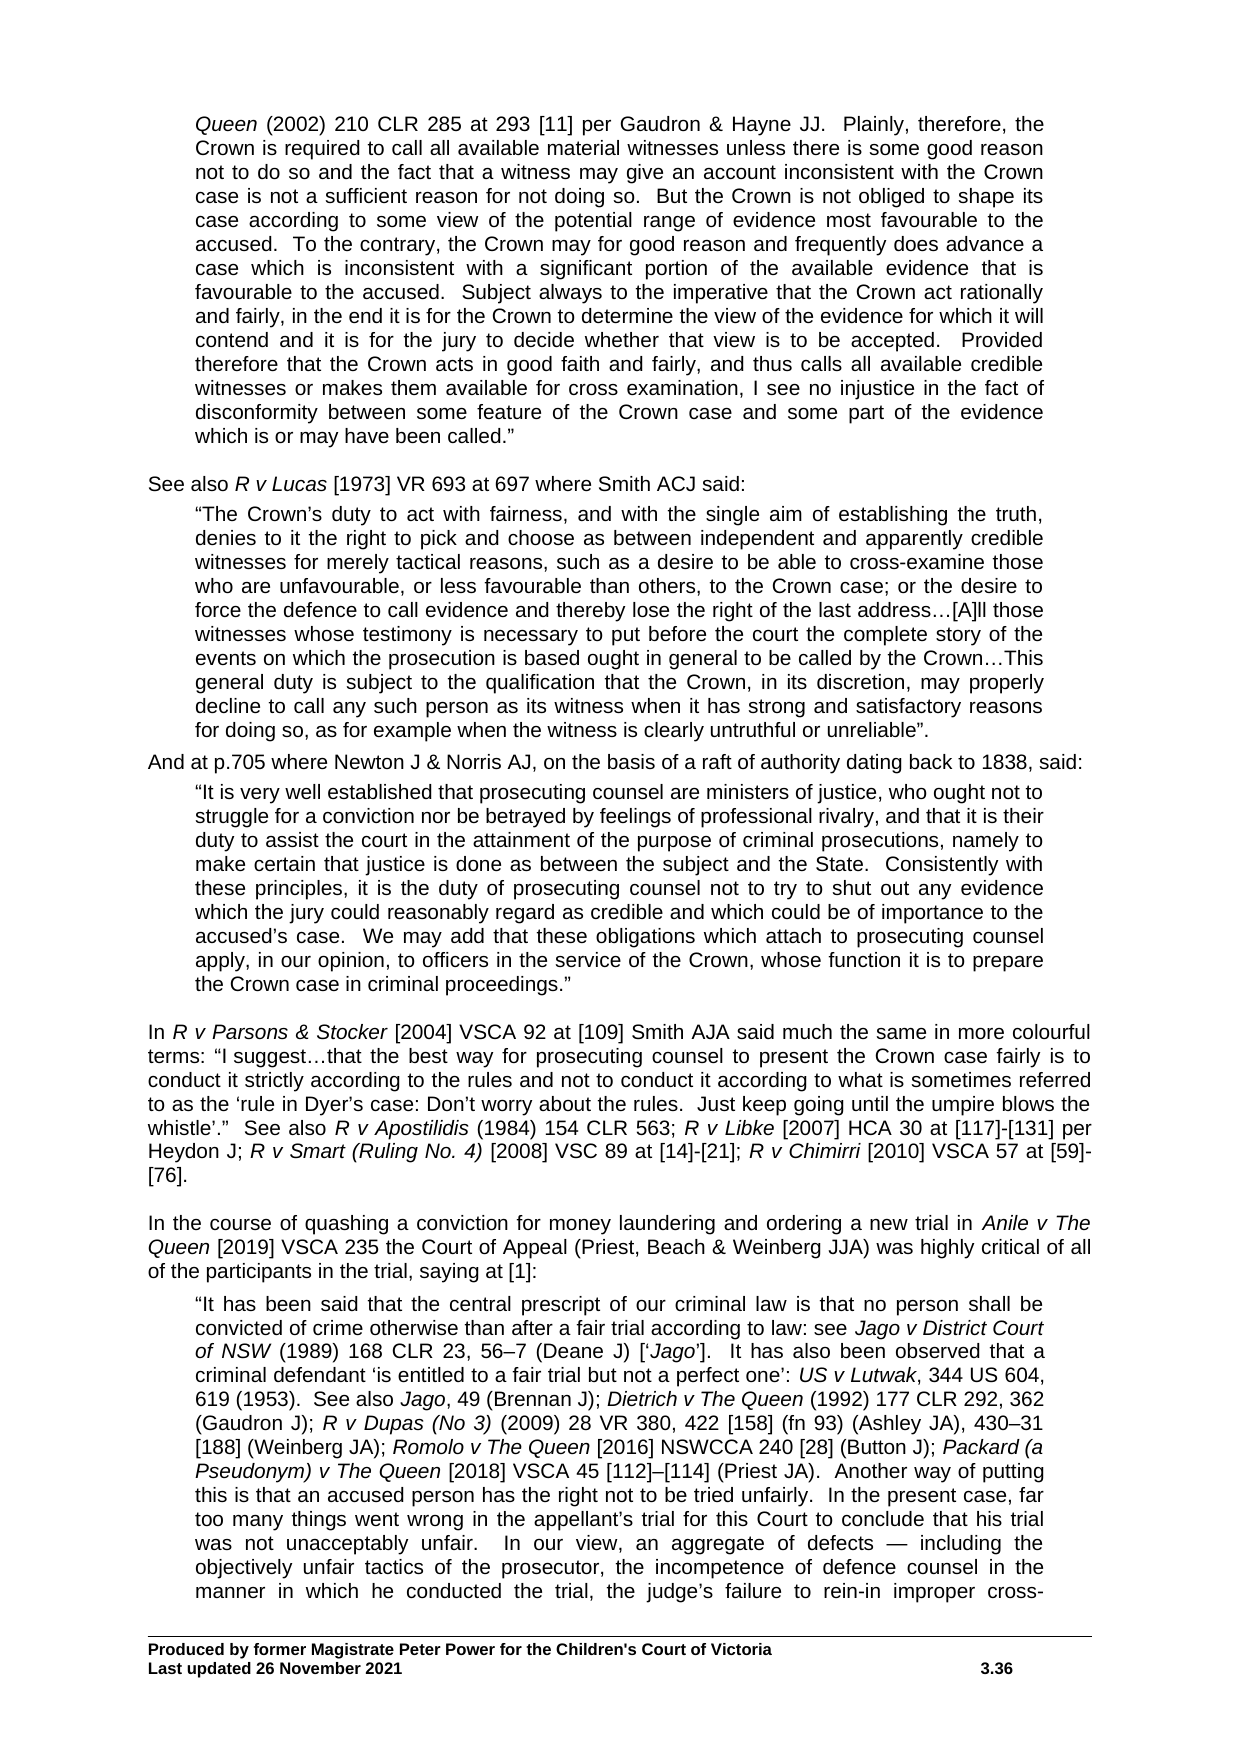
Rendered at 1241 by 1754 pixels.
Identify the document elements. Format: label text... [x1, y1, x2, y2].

text And at p.705 where Newton J & Norris AJ, on the basis of a raft of authority dating back to 1838, said: [148, 750, 1092, 774]
text “It is very well established that prosecuting counsel are ministers of justice, who ought not to struggle for a conviction nor be betrayed by feelings of professional rivalry, and that it is their duty to assist the court in the attainment of the purpose of criminal prosecutions, namely to make certain that justice is done as between the subject and the State. Consistently with these principles, it is the duty of prosecuting counsel not to try to shut out any evidence which the jury could reasonably regard as credible and which could be of importance to the accused’s case. We may add that these obligations which attach to prosecuting counsel apply, in our opinion, to officers in the service of the Crown, whose function it is to prepare the Crown case in criminal proceedings.” [195, 780, 1045, 996]
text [195, 1291, 1045, 1603]
text See also R v Lucas [1973] VR 693 at 697 where Smith ACJ said: [148, 472, 1092, 496]
text In R v Parsons & Stocker [2004] VSCA 92 at [109] Smith AJA said much the same in more colourful terms: “I suggest…that the best way for prosecuting counsel to present the Crown case fairly is to conduct it strictly according to the rules and not to conduct it according to what is sometimes referred to as the ‘rule in Dyer’s case: Don’t worry about the rules. Just keep going until the umpire blows the whistle’.” See also R v Apostilidis (1984) 154 CLR 563; R v Libke [2007] HCA 30 at [117]-[131] per Heydon J; R v Smart (Ruling No. 4) [2008] VSC 89 at [14]-[21]; R v Chimirri [2010] VSCA 57 at [59]-[76]. [148, 1019, 1092, 1187]
text In the course of quashing a conviction for money laundering and ordering a new trial in Anile v The Queen [2019] VSCA 235 the Court of Appeal (Priest, Beach & Weinberg JJA) was highly critical of all of the participants in the trial, saying at [1]: [148, 1211, 1092, 1283]
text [195, 112, 1045, 448]
text “The Crown’s duty to act with fairness, and with the single aim of establishing the truth, denies to it the right to pick and choose as between independent and apparently credible witnesses for merely tactical reasons, such as a desire to be able to cross-examine those who are unfavourable, or less favourable than others, to the Crown case; or the desire to force the defence to call evidence and thereby lose the right of the last address…[A]ll those witnesses whose testimony is necessary to put before the court the complete story of the events on which the prosecution is based ought in general to be called by the Crown…This general duty is subject to the qualification that the Crown, in its discretion, may properly decline to call any such person as its witness when it has strong and satisfactory reasons for doing so, as for example when the witness is clearly untruthful or unreliable”. [195, 502, 1045, 741]
